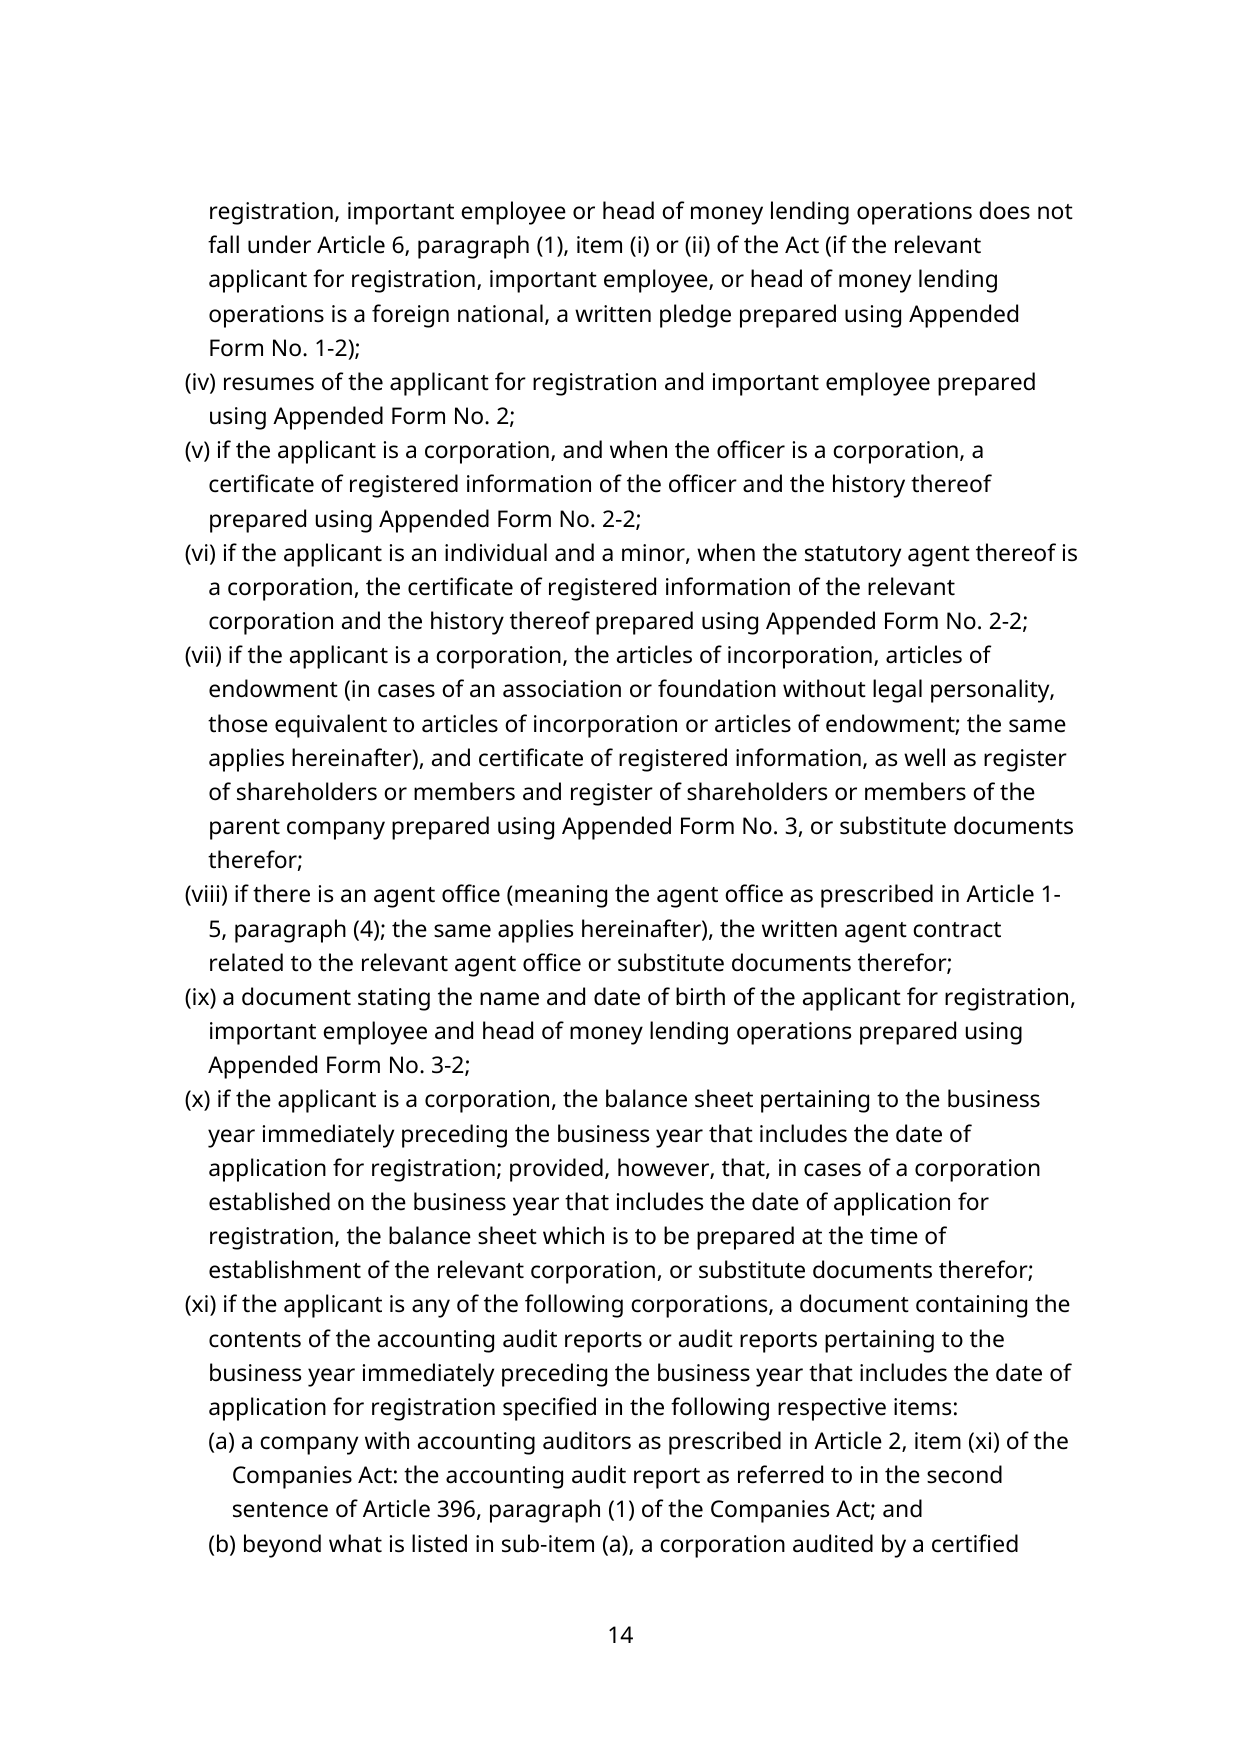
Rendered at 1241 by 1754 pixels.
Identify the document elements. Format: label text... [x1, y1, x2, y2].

text (viii) if there is an agent office (meaning the agent office as prescribed in Article 1-5, paragraph (4); the same applies hereinafter), the written agent contract related to the relevant agent office or substitute documents therefor; [184, 877, 1079, 979]
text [207, 1526, 1079, 1560]
text (v) if the applicant is a corporation, and when the officer is a corporation, a certificate of registered information of the officer and the history thereof prepared using Appended Form No. 2-2; [184, 433, 1079, 535]
text (vi) if the applicant is an individual and a minor, when the statutory agent thereof is a corporation, the certificate of registered information of the relevant corporation and the history thereof prepared using Appended Form No. 2-2; [184, 535, 1079, 638]
text (xi) if the applicant is any of the following corporations, a document containing the contents of the accounting audit reports or audit reports pertaining to the business year immediately preceding the business year that includes the date of application for registration specified in the following respective items: [184, 1287, 1079, 1424]
text (ix) a document stating the name and date of birth of the applicant for registration, important employee and head of money lending operations prepared using Appended Form No. 3-2; [184, 979, 1079, 1082]
text (a) a company with accounting auditors as prescribed in Article 2, item (xi) of the Companies Act: the accounting audit report as referred to in the second sentence of Article 396, paragraph (1) of the Companies Act; and [207, 1424, 1079, 1526]
text (iv) resumes of the applicant for registration and important employee prepared using Appended Form No. 2; [184, 364, 1079, 433]
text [184, 194, 1079, 364]
text (x) if the applicant is a corporation, the balance sheet pertaining to the business year immediately preceding the business year that includes the date of application for registration; provided, however, that, in cases of a corporation established on the business year that includes the date of application for registration, the balance sheet which is to be prepared at the time of establishment of the relevant corporation, or substitute documents therefor; [184, 1082, 1079, 1287]
text (vii) if the applicant is a corporation, the articles of incorporation, articles of endowment (in cases of an association or foundation without legal personality, those equivalent to articles of incorporation or articles of endowment; the same applies hereinafter), and certificate of registered information, as well as register of shareholders or members and register of shareholders or members of the parent company prepared using Appended Form No. 3, or substitute documents therefor; [184, 638, 1079, 877]
